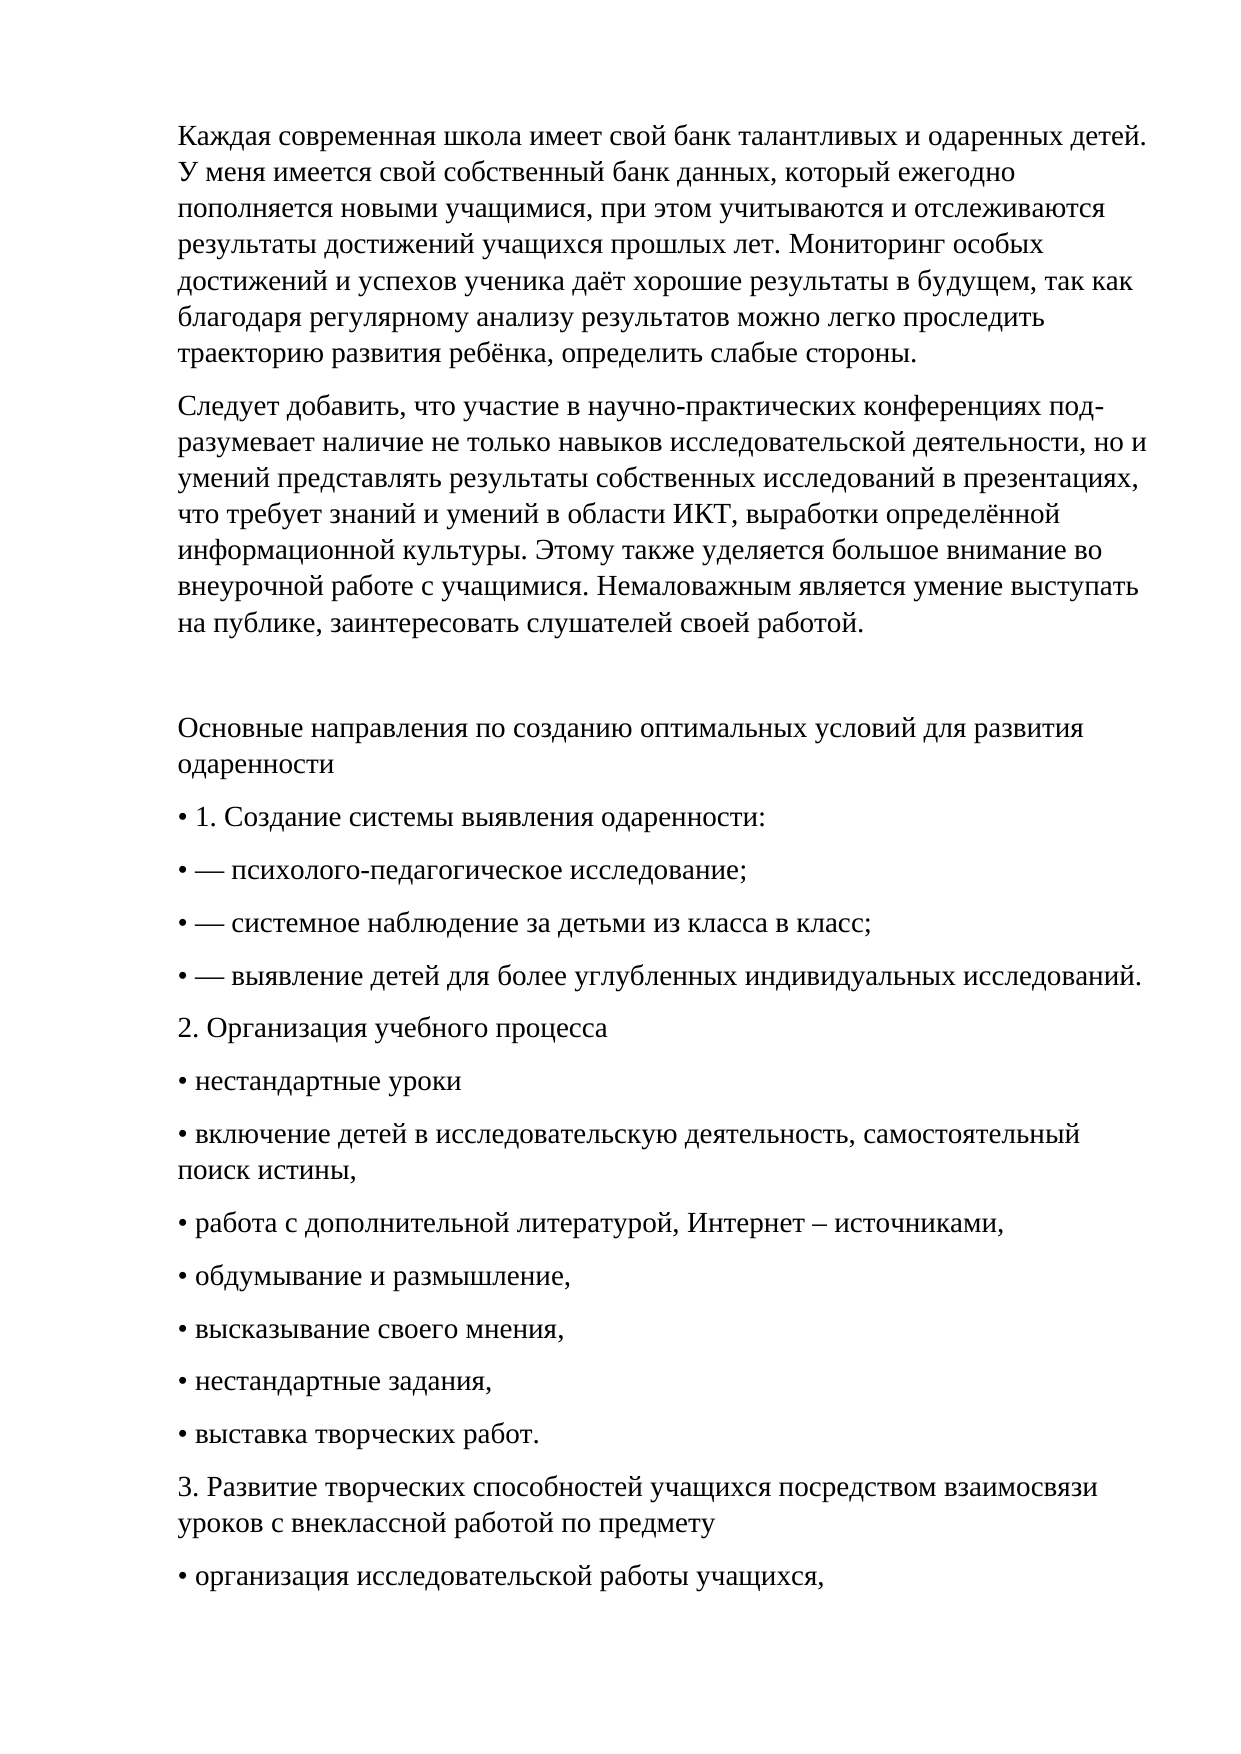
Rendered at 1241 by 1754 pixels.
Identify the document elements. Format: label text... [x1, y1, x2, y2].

text • — выявление детей для более углубленных индивидуальных исследований. [177, 958, 1152, 991]
text 3. Развитие творческих способностей учащихся посредством взаимосвязи уроков с внеклассной работой по предмету [177, 1469, 1152, 1539]
text • обдумывание и размышление, [177, 1258, 1152, 1291]
text • высказывание своего мнения, [177, 1311, 1152, 1344]
text • — психолого-педагогическое исследование; [177, 852, 1152, 886]
text • работа с дополнительной литературой, Интернет – источниками, [177, 1205, 1152, 1239]
text 2. Организация учебного процесса [177, 1011, 1152, 1044]
text • выставка творческих работ. [177, 1416, 1152, 1450]
text • включение детей в исследовательскую деятельность, самостоятельный поиск истины, [177, 1116, 1152, 1186]
text • 1. Создание системы выявления одаренности: [177, 799, 1152, 833]
text • — системное наблюдение за детьми из класса в класс; [177, 905, 1152, 938]
text • нестандартные задания, [177, 1363, 1152, 1397]
text Основные направления по созданию оптимальных условий для развития одаренности [177, 710, 1152, 780]
text Каждая современная школа имеет свой банк талантливых и одаренных детей. У меня имеется свой собственный банк данных, который ежегодно пополняется новыми учащимися, при этом учитываются и отслеживаются результаты достижений учащихся прошлых лет. Мониторинг особых достижений и успехов ученика даёт хорошие результаты в будущем, так как благодаря регулярному анализу результатов можно легко проследить траекторию развития ребёнка, определить слабые стороны. [177, 118, 1152, 368]
text Следует добавить, что участие в научно-практических конференциях подразумевает наличие не только навыков исследовательской деятельности, но и умений представлять результаты собственных исследований в презентациях, что требует знаний и умений в области ИКТ, выработки определённой информационной культуры. Этому также уделяется большое внимание во внеурочной работе с учащимися. Немаловажным является умение выступать на публике, заинтересовать слушателей своей работой. [177, 388, 1152, 638]
text • организация исследовательской работы учащихся, [177, 1558, 1152, 1592]
text • нестандартные уроки [177, 1063, 1152, 1097]
